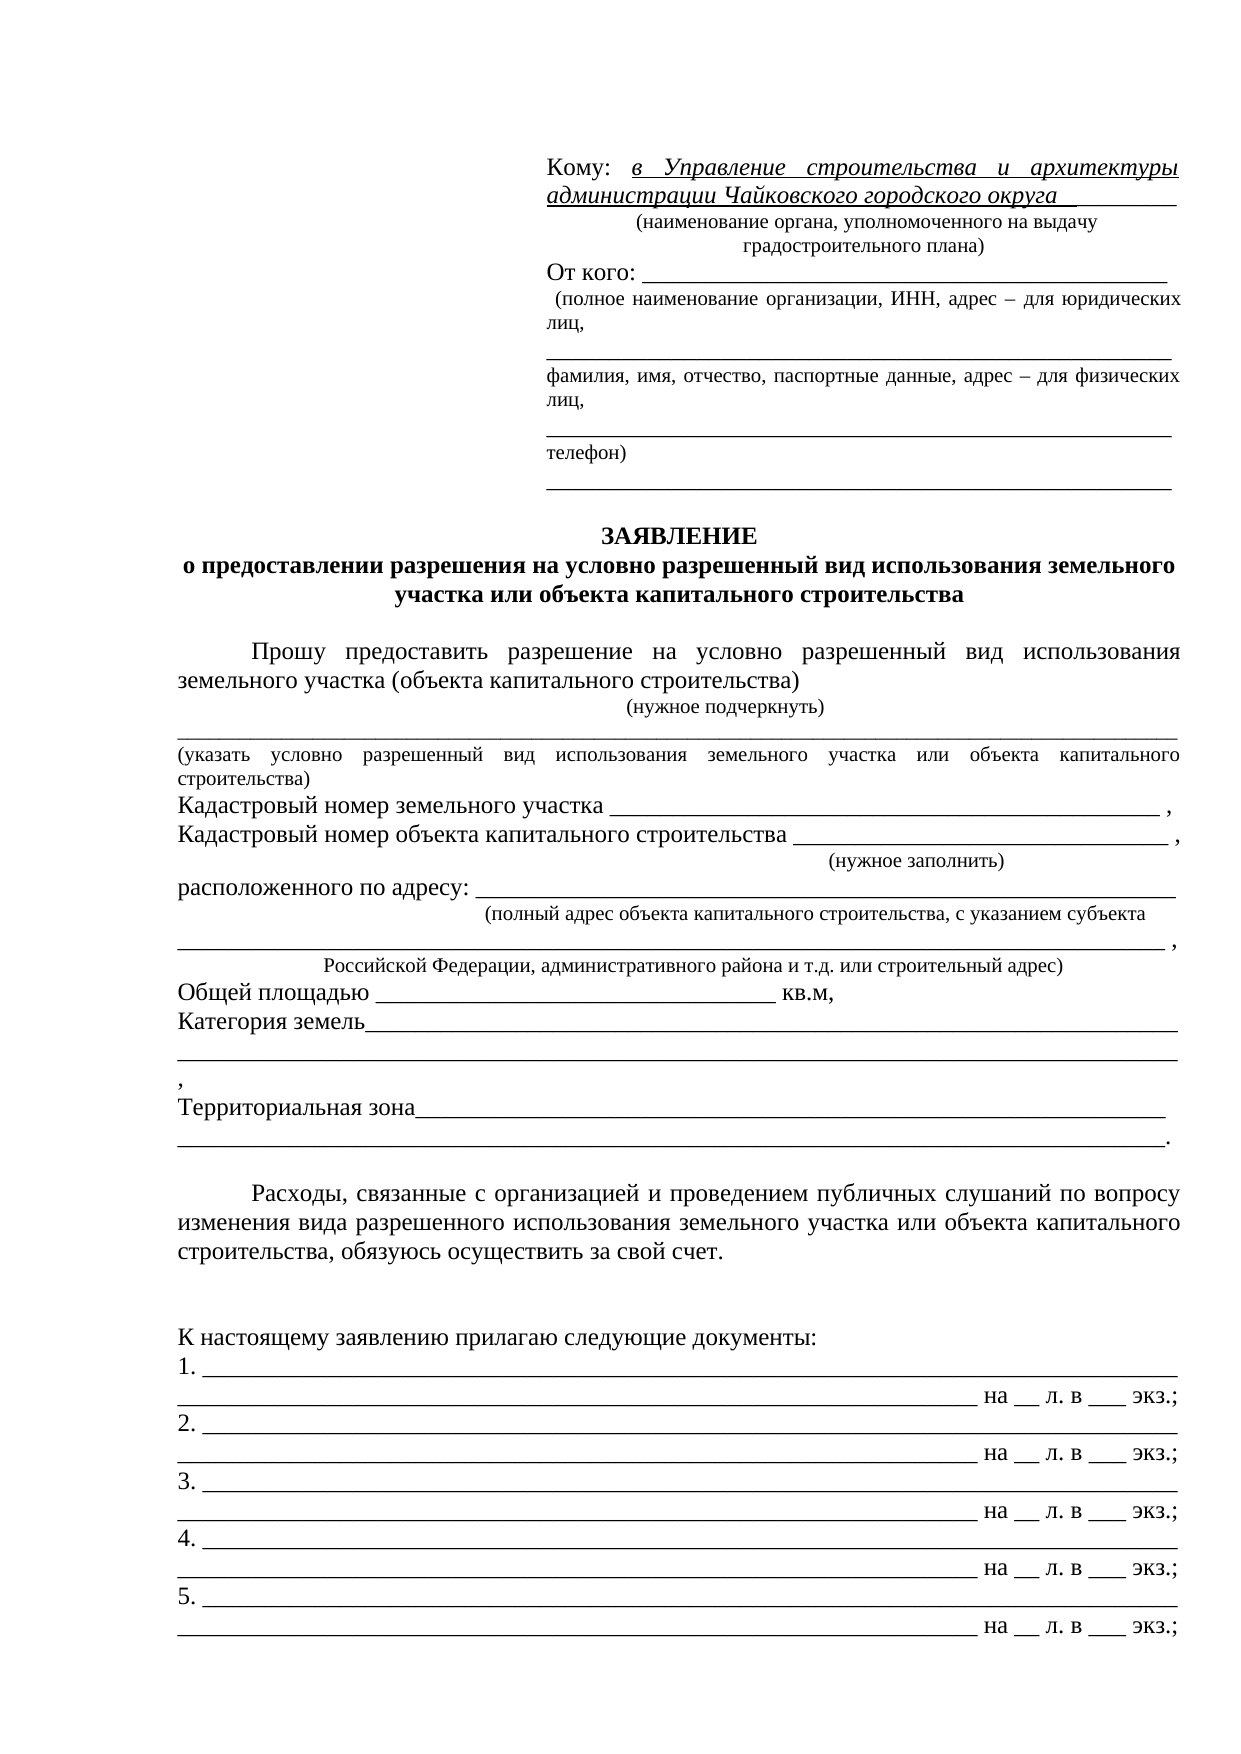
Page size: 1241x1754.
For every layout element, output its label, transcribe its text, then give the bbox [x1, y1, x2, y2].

text 4. ______________________________________________________________________________ [177, 1523, 1181, 1552]
text (нужное подчеркнуть) [177, 694, 1181, 718]
text телефон) [546, 440, 1181, 464]
text ________________________________________________________________________________, [177, 1035, 1181, 1092]
text расположенного по адресу: ________________________________________________________ [177, 872, 1181, 900]
text Прошу предоставить разрешение на условно разрешенный вид использования земельного участка (объекта капитального строительства) [177, 636, 1181, 694]
text (полный адрес объекта капитального строительства, с указанием субъекта [177, 900, 1181, 924]
text ________________________________________________________________________________________________ [177, 718, 1181, 742]
text (указать условно разрешенный вид использования земельного участка или объекта капитального строительства) [177, 742, 1181, 790]
text __________________________________________________ [546, 411, 1181, 440]
text ЗАЯВЛЕНИЕ [177, 521, 1181, 550]
text ________________________________________________________________ на __ л. в ___ экз.; [177, 1437, 1181, 1466]
text Территориальная зона____________________________________________________________ [177, 1092, 1181, 1121]
text 3. ______________________________________________________________________________ [177, 1466, 1181, 1495]
text __________________________________________________ [546, 334, 1181, 363]
text 5. ______________________________________________________________________________ [177, 1581, 1181, 1610]
text о предоставлении разрешения на условно разрешенный вид использования земельного участка или объекта капитального строительства [177, 550, 1181, 608]
text Российской Федерации, административного района и т.д. или строительный адрес) [177, 953, 1181, 977]
text (нужное заполнить) [177, 848, 1181, 872]
text 1. ______________________________________________________________________________ [177, 1351, 1181, 1380]
text ________________________________________________________________ на __ л. в ___ экз.; [177, 1380, 1181, 1408]
text (полное наименование организации, ИНН, адрес – для юридических лиц, [546, 286, 1181, 334]
text Категория земель_________________________________________________________________ [177, 1006, 1181, 1035]
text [177, 1610, 1181, 1638]
text Расходы, связанные с организацией и проведением публичных слушаний по вопросу изменения вида разрешенного использования земельного участка или объекта капитального строительства, обязуюсь осуществить за свой счет. [177, 1178, 1181, 1265]
text _______________________________________________________________________________. [177, 1121, 1181, 1150]
text 2. ______________________________________________________________________________ [177, 1408, 1181, 1437]
text От кого: __________________________________________ [546, 257, 1181, 286]
text Общей площадью ________________________________ кв.м, [177, 977, 1181, 1006]
text ________________________________________________________________ на __ л. в ___ экз.; [177, 1552, 1181, 1581]
text Кому: в Управление строительства и архитектуры администрации Чайковского городского округа ________ [546, 152, 1181, 209]
text (наименование органа, уполномоченного на выдачу градостроительного плана) [546, 209, 1181, 257]
text _______________________________________________________________________________ , [177, 924, 1181, 953]
text К настоящему заявлению прилагаю следующие документы: [177, 1322, 1181, 1351]
text Кадастровый номер объекта капитального строительства ______________________________ , [177, 819, 1181, 848]
text ________________________________________________________________ на __ л. в ___ экз.; [177, 1495, 1181, 1523]
text __________________________________________________ [546, 464, 1181, 493]
text фамилия, имя, отчество, паспортные данные, адрес – для физических лиц, [546, 363, 1181, 411]
text Кадастровый номер земельного участка ____________________________________________ , [177, 790, 1181, 819]
